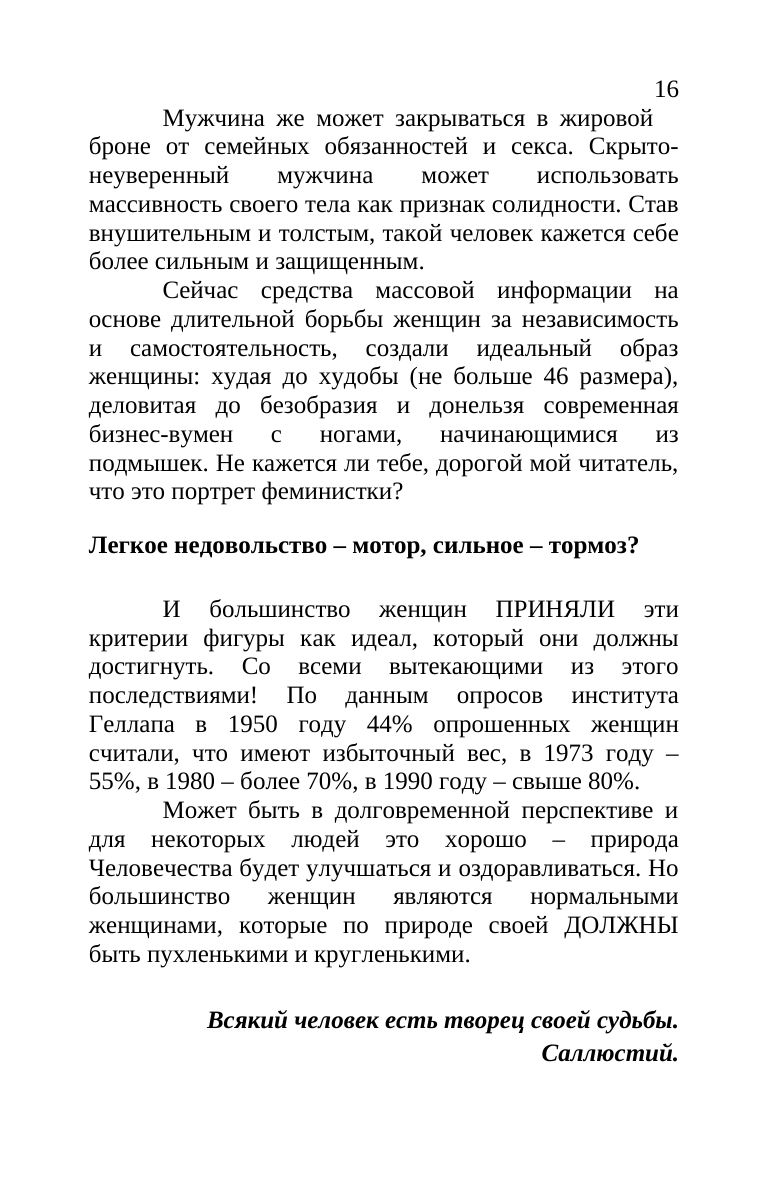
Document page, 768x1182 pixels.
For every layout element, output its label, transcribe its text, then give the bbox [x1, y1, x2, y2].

text Мужчина же может закрываться в жировой броне от семейных обязанностей и секса. Скрыто-неуверенный мужчина может использовать массивность своего тела как признак солидности. Став внушительным и толстым, такой человек кажется себе более сильным и защищенным. [89, 103, 679, 275]
subtitle Легкое недовольство – мотор, сильное – тормоз? [89, 530, 679, 559]
text Сейчас средства массовой информации на основе длительной борьбы женщин за независимость и самостоятельность, создали идеальный образ женщины: худая до худобы (не больше 46 размера), деловитая до безобразия и донельзя современная бизнес-вумен с ногами, начинающимися из подмышек. Не кажется ли тебе, дорогой мой читатель, что это портрет феминистки? [89, 275, 679, 505]
text Может быть в долговременной перспективе и для некоторых людей это хорошо – природа Человечества будет улучшаться и оздоравливаться. Но большинство женщин являются нормальными женщинами, которые по природе своей ДОЛЖНЫ быть пухленькими и кругленькими. [89, 795, 679, 968]
text Всякий человек есть творец своей судьбы. [89, 1005, 679, 1033]
text Саллюстий. [89, 1038, 679, 1066]
text И большинство женщин ПРИНЯЛИ эти критерии фигуры как идеал, который они должны достигнуть. Со всеми вытекающими из этого последствиями! По данным опросов института Геллапа в 1950 году 44% опрошенных женщин считали, что имеют избыточный вес, в 1973 году – 55%, в 1980 – более 70%, в 1990 году – свыше 80%. [89, 594, 679, 795]
